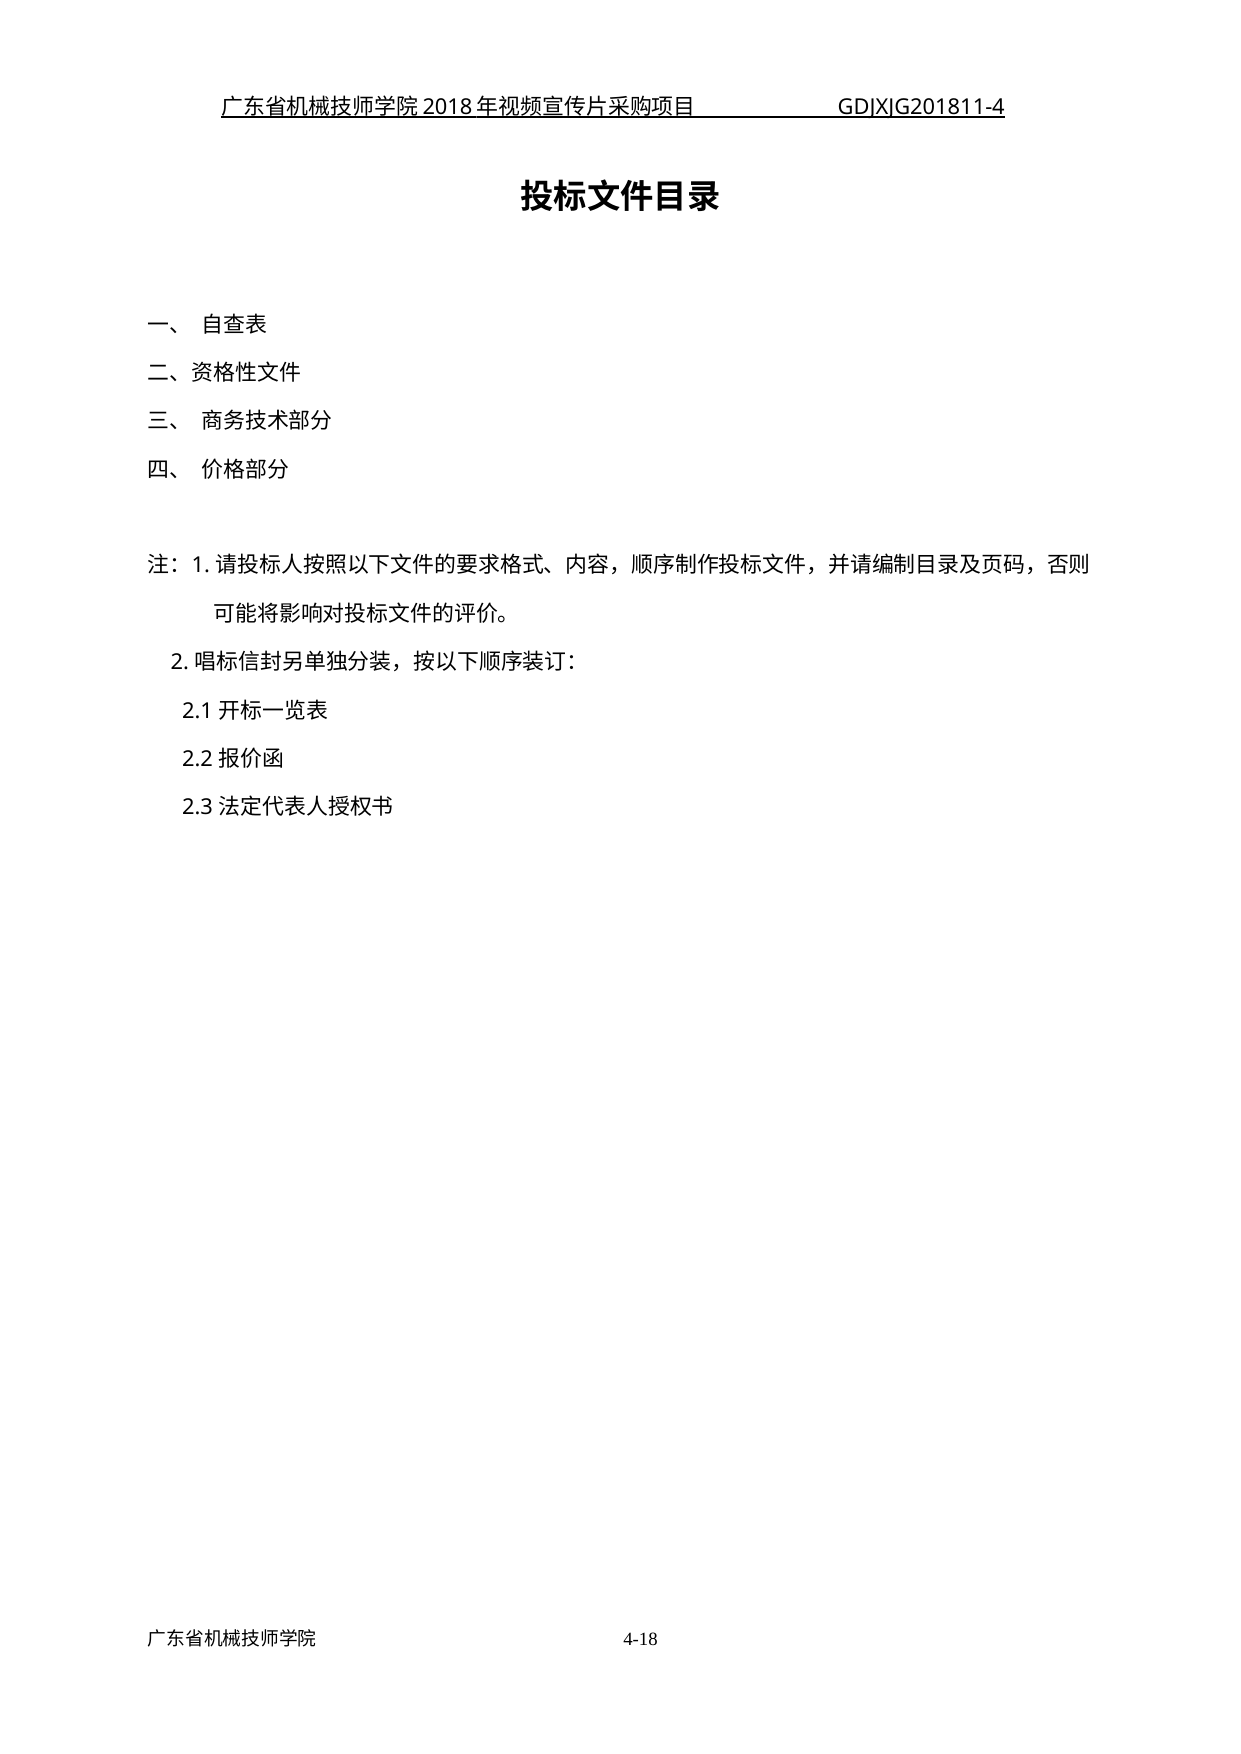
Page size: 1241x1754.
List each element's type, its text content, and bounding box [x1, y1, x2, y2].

text 注：1. 请投标人按照以下文件的要求格式、内容，顺序制作投标文件，并请编制目录及页码，否则可能将影响对投标文件的评价。 [148, 547, 1092, 628]
text 2.1 开标一览表 [148, 692, 1092, 725]
text 2.2 报价函 [148, 741, 1092, 773]
text 四、 价格部分 [148, 451, 1092, 484]
text 一、 自查表 [148, 306, 1092, 339]
text 2. 唱标信封另单独分装，按以下顺序装订： [148, 644, 1092, 677]
text 2.3 法定代表人授权书 [148, 789, 1092, 822]
text 日期：年 月 日投标文件目录 [148, 162, 1092, 227]
text 二、资格性文件 [148, 354, 1092, 387]
text 三、 商务技术部分 [148, 403, 1092, 435]
